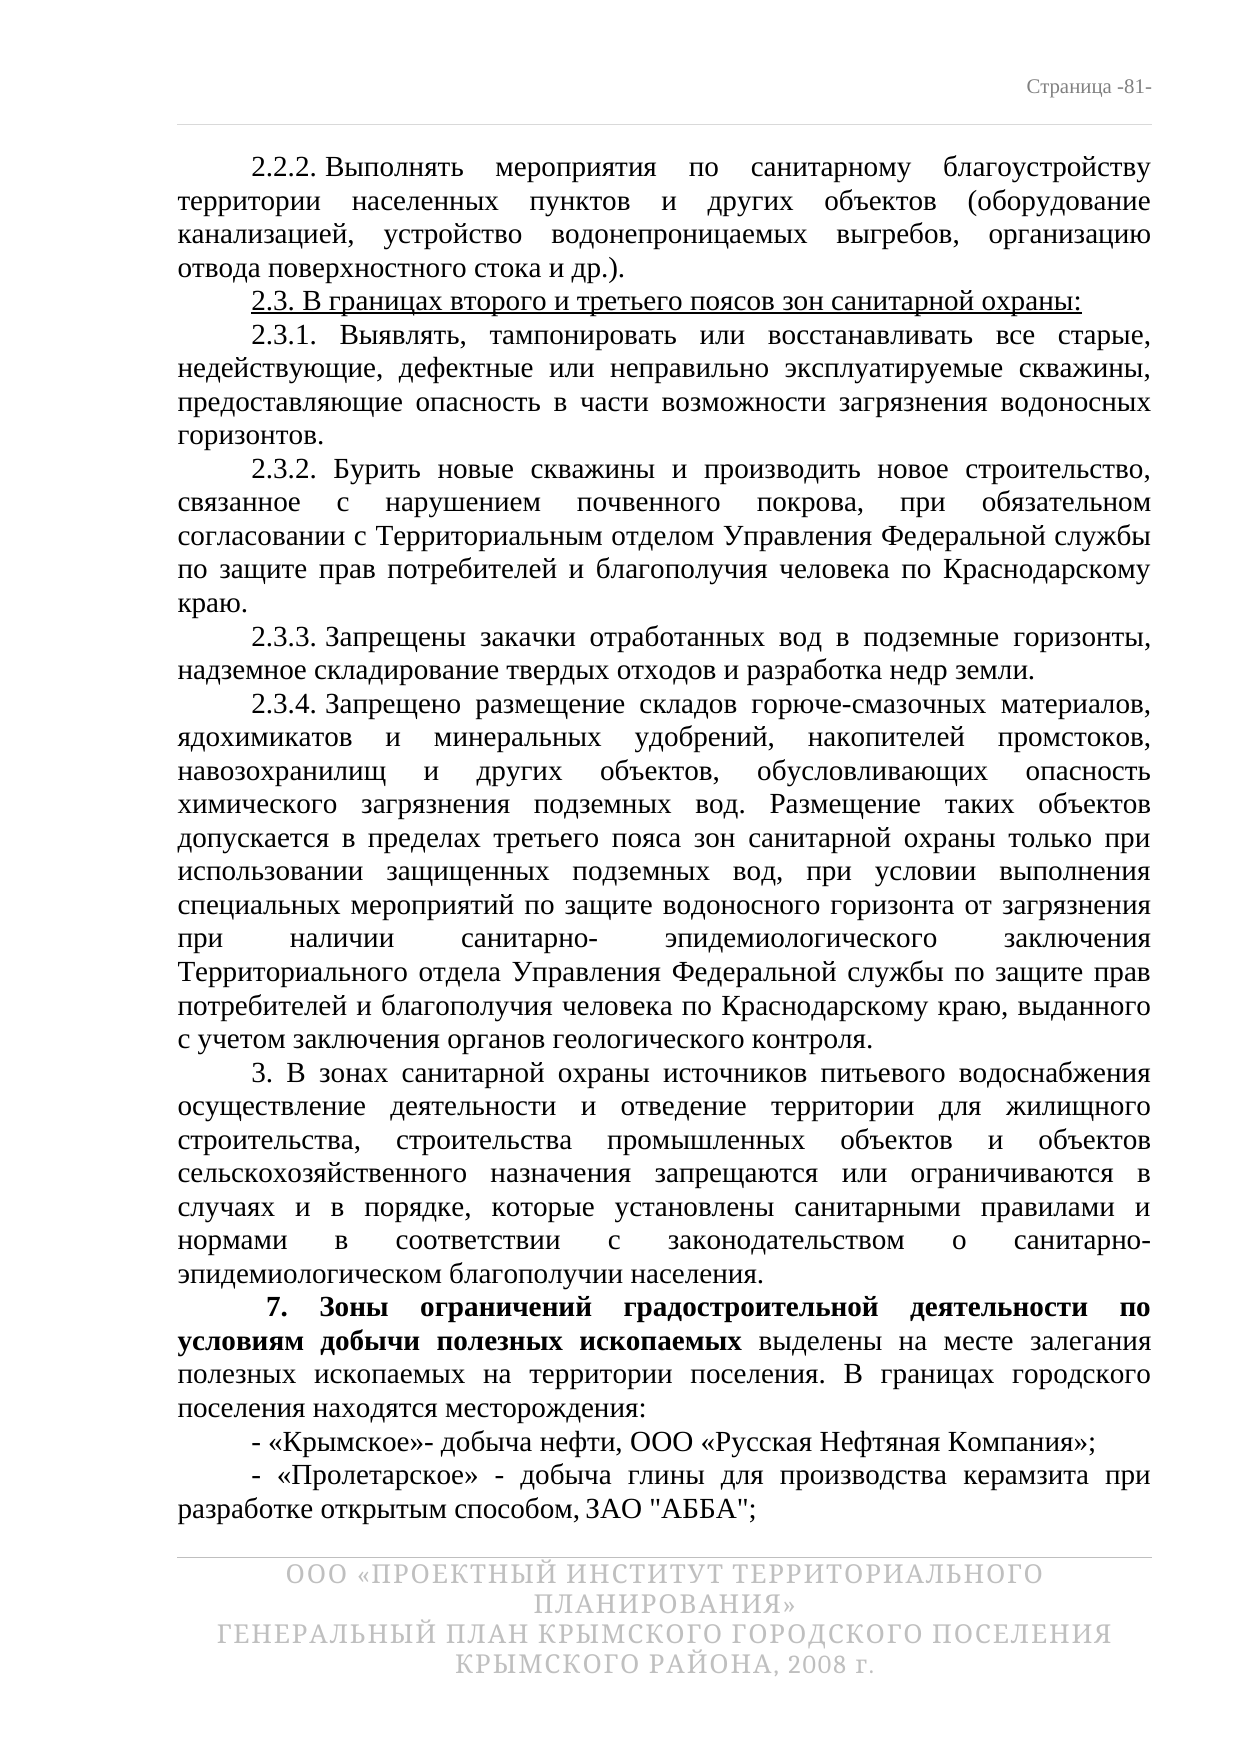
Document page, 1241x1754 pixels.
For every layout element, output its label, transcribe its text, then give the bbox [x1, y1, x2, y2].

text 2.3.4. Запрещено размещение складов горюче-смазочных материалов, ядохимикатов и минеральных удобрений, накопителей промстоков, навозохранилищ и других объектов, обусловливающих опасность химического загрязнения подземных вод. Размещение таких объектов допускается в пределах третьего пояса зон санитарной охраны только при использовании защищенных подземных вод, при условии выполнения специальных мероприятий по защите водоносного горизонта от загрязнения при наличии санитарно- эпидемиологического заключения Территориального отдела Управления Федеральной службы по защите прав потребителей и благополучия человека по Краснодарскому краю, выданного с учетом заключения органов геологического контроля. [177, 686, 1152, 1055]
text 7. Зоны ограничений градостроительной деятельности по условиям добычи полезных ископаемых выделены на месте залегания полезных ископаемых на территории поселения. В границах городского поселения находятся месторождения: [177, 1289, 1152, 1424]
text 2.3.1. Выявлять, тампонировать или восстанавливать все старые, недействующие, дефектные или неправильно эксплуатируемые скважины, предоставляющие опасность в части возможности загрязнения водоносных горизонтов. [177, 317, 1152, 451]
text 3. В зонах санитарной охраны источников питьевого водоснабжения осуществление деятельности и отведение территории для жилищного строительства, строительства промышленных объектов и объектов сельскохозяйственного назначения запрещаются или ограничиваются в случаях и в порядке, которые установлены санитарными правилами и нормами в соответствии с законодательством о санитарно-эпидемиологическом благополучии населения. [177, 1055, 1152, 1289]
text 2.3.3. Запрещены закачки отработанных вод в подземные горизонты, надземное складирование твердых отходов и разработка недр земли. [177, 619, 1152, 686]
text - «Крымское»- добыча нефти, ООО «Русская Нефтяная Компания»; [177, 1424, 1152, 1457]
text - «Пролетарское» - добыча глины для производства керамзита при разработке открытым способом, ЗАО "АББА"; [177, 1457, 1152, 1524]
text 2.3. В границах второго и третьего поясов зон санитарной охраны: [177, 283, 1152, 317]
text 2.3.2. Бурить новые скважины и производить новое строительство, связанное с нарушением почвенного покрова, при обязательном согласовании с Территориальным отделом Управления Федеральной службы по защите прав потребителей и благополучия человека по Краснодарскому краю. [177, 451, 1152, 619]
text 2.2.2. Выполнять мероприятия по санитарному благоустройству территории населенных пунктов и других объектов (оборудование канализацией, устройство водонепроницаемых выгребов, организацию отвода поверхностного стока и др.). [177, 149, 1152, 283]
